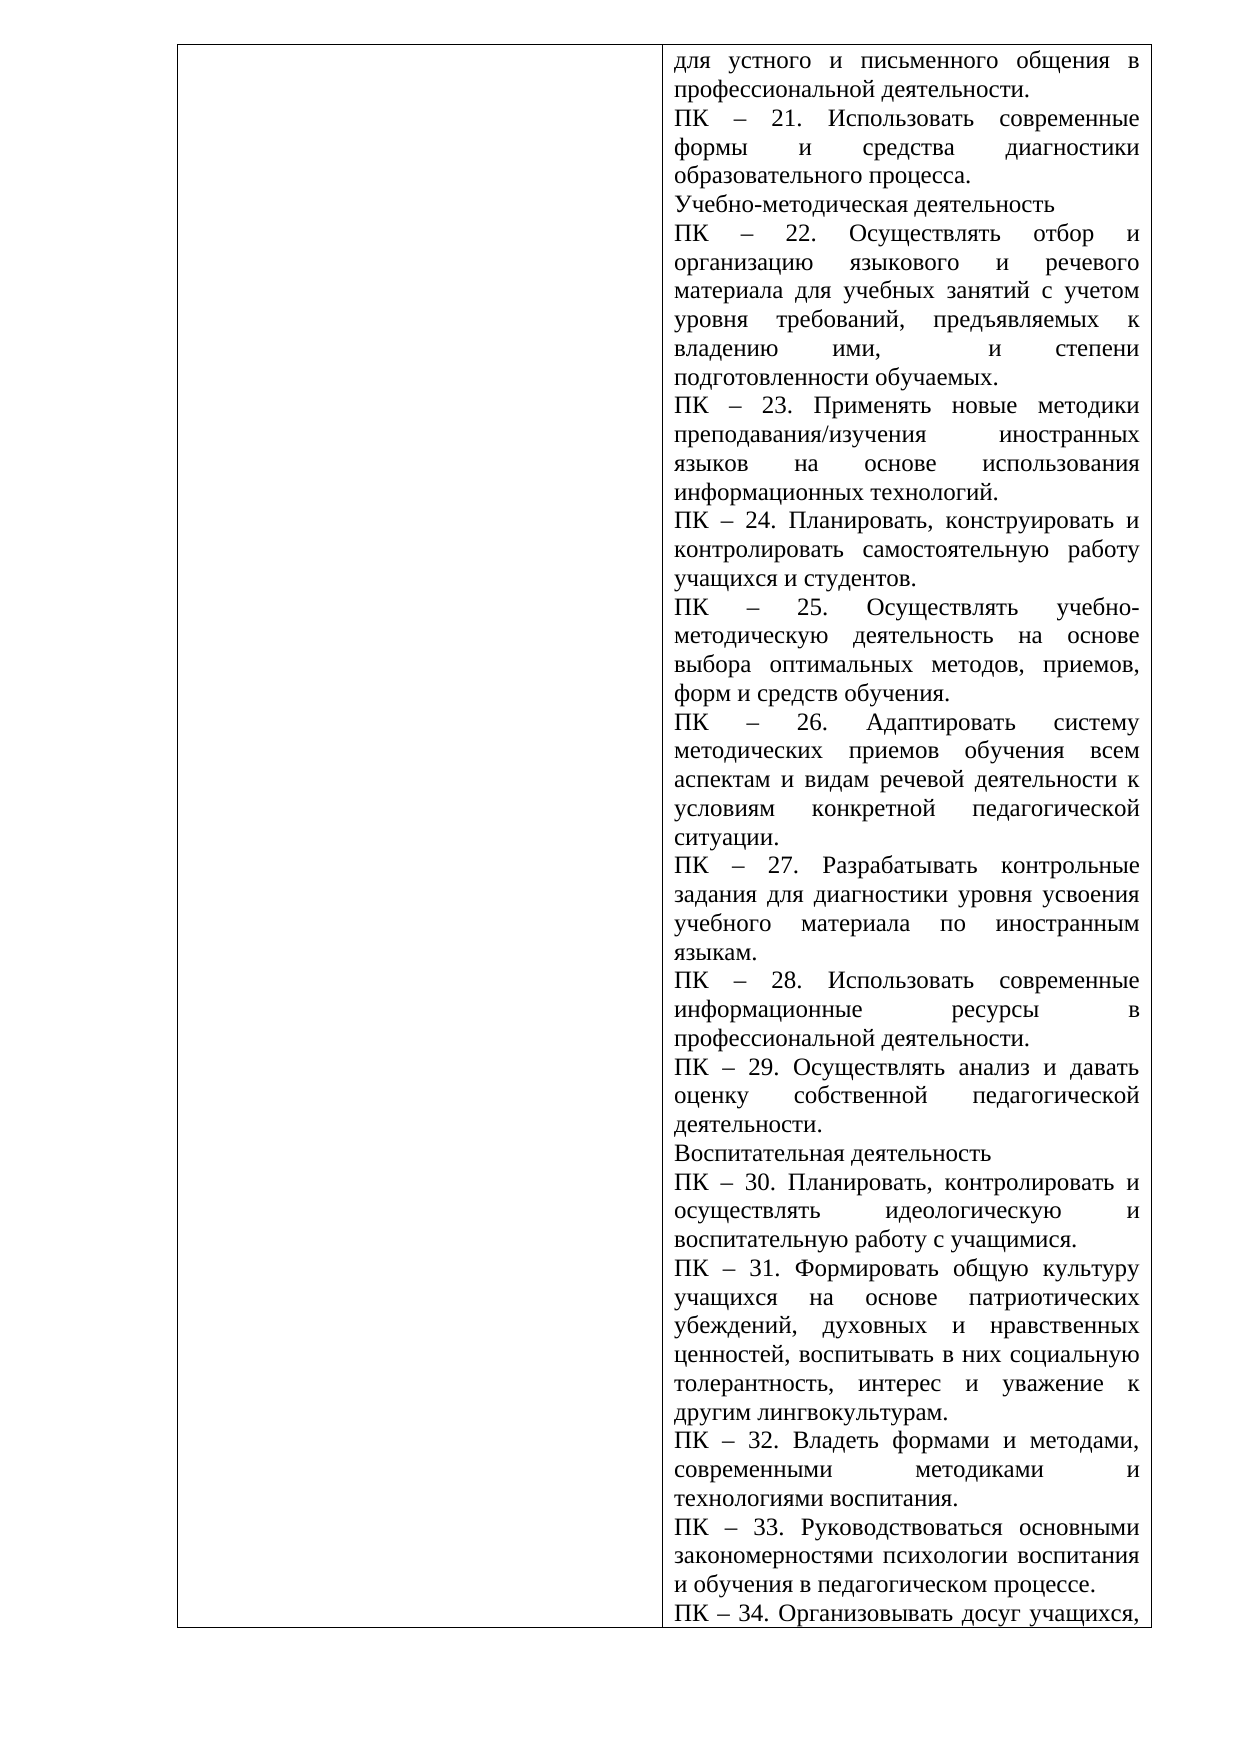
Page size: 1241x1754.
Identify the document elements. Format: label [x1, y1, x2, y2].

table_cell [178, 45, 662, 1627]
table_cell [663, 45, 1151, 1627]
